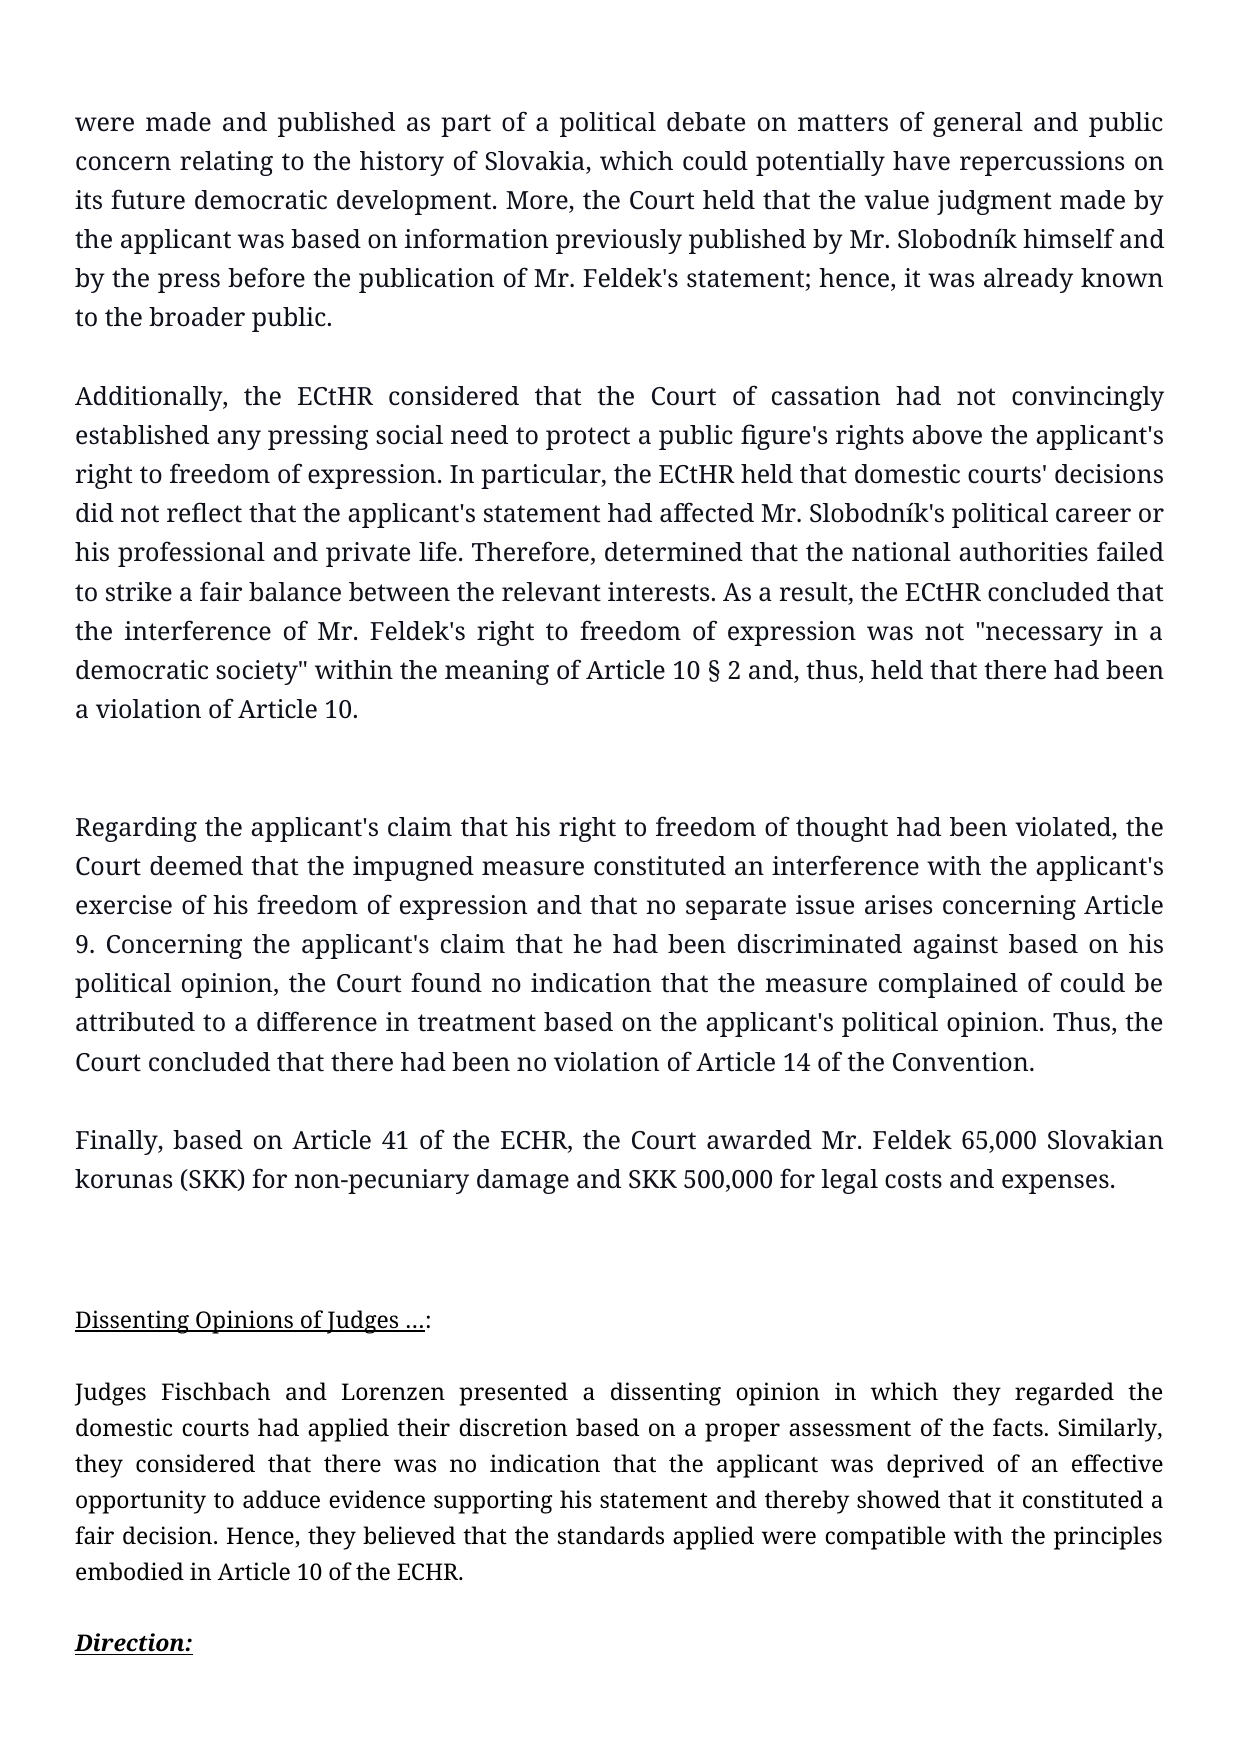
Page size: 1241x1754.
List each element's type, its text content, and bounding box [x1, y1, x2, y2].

text Regarding the applicant's claim that his right to freedom of thought had been violated, the Court deemed that the impugned measure constituted an interference with the applicant's exercise of his freedom of expression and that no separate issue arises concerning Article 9. Concerning the applicant's claim that he had been discriminated against based on his political opinion, the Court found no indication that the measure complained of could be attributed to a difference in treatment based on the applicant's political opinion. Thus, the Court concluded that there had been no violation of Article 14 of the Convention. [75, 809, 1165, 1078]
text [75, 104, 1165, 334]
text Additionally, the ECtHR considered that the Court of cassation had not convincingly established any pressing social need to protect a public figure's rights above the applicant's right to freedom of expression. In particular, the ECtHR held that domestic courts' decisions did not reflect that the applicant's statement had affected Mr. Slobodník's political career or his professional and private life. Therefore, determined that the national authorities failed to strike a fair balance between the relevant interests. As a result, the ECtHR concluded that the interference of Mr. Feldek's right to freedom of expression was not "necessary in a democratic society" within the meaning of Article 10 § 2 and, thus, held that there had been a violation of Article 10. [75, 378, 1165, 726]
text Judges Fischbach and Lorenzen presented a dissenting opinion in which they regarded the domestic courts had applied their discretion based on a proper assessment of the facts. Similarly, they considered that there was no indication that the applicant was deprived of an effective opportunity to adduce evidence supporting his statement and thereby showed that it constituted a fair decision. Hence, they believed that the standards applied were compatible with the principles embodied in Article 10 of the ECHR. [75, 1376, 1165, 1587]
text Direction: [75, 1627, 1165, 1659]
text Dissenting Opinions of Judges …: [75, 1304, 1165, 1335]
text Finally, based on Article 41 of the ECHR, the Court awarded Mr. Feldek 65,000 Slovakian korunas (SKK) for non-pecuniary damage and SKK 500,000 for legal costs and expenses. [75, 1123, 1165, 1196]
